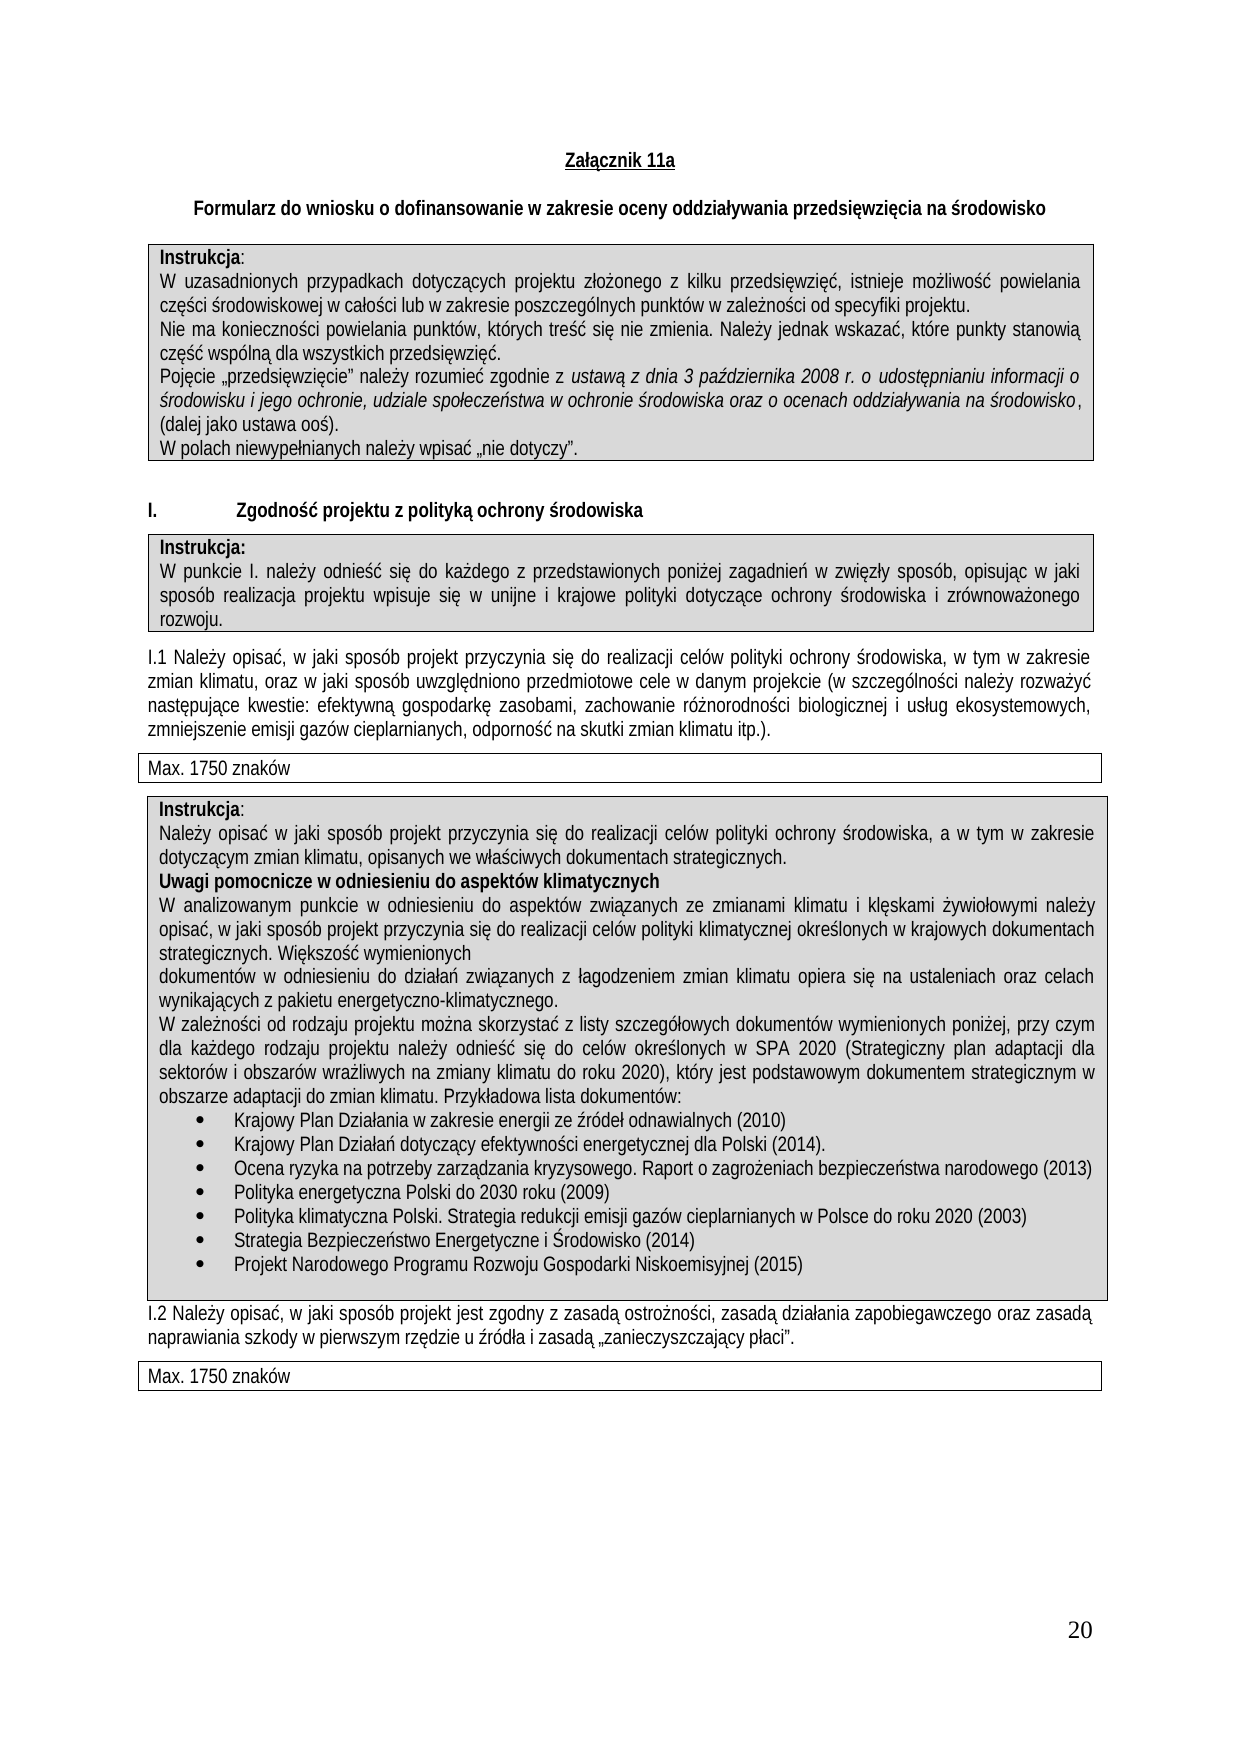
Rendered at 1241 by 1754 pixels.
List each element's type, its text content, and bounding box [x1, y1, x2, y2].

text I. Zgodność projektu z polityką ochrony środowiska [148, 498, 1092, 522]
text I.1 Należy opisać, w jaki sposób projekt przyczynia się do realizacji celów polityki ochrony środowiska, w tym w zakresie zmian klimatu, oraz w jaki sposób uwzględniono przedmiotowe cele w danym projekcie (w szczególności należy rozważyć następujące kwestie: efektywną gospodarkę zasobami, zachowanie różnorodności biologicznej i usług ekosystemowych, zmniejszenie emisji gazów cieplarnianych, odporność na skutki zmian klimatu itp.). [148, 644, 1092, 740]
text Formularz do wniosku o dofinansowanie w zakresie oceny oddziaływania przedsięwzięcia na środowisko [148, 196, 1092, 219]
text Max. 1750 znaków [139, 754, 1101, 782]
table_header Instrukcja: Należy opisać w jaki sposób projekt przyczynia się do realizacji celów polityki ochrony środowiska, a w tym w zakresie dotyczącym zmian klimatu, opisanych we właściwych dokumentach strategicznych. Uwagi pomocnicze w odniesieniu do aspektów klimatycznych W analizowanym punkcie w odniesieniu do aspektów związanych ze zmianami klimatu i klęskami żywiołowymi należy opisać, w jaki sposób projekt przyczynia się do realizacji celów polityki klimatycznej określonych w krajowych dokumentach strategicznych. Większość wymienionych dokumentów w odniesieniu do działań związanych z łagodzeniem zmian klimatu opiera się na ustaleniach oraz celach wynikających z pakietu energetyczno-klimatycznego. W zależności od rodzaju projektu można skorzystać z listy szczegółowych dokumentów wymienionych poniżej, przy czym dla każdego rodzaju projektu należy odnieść się do celów określonych w SPA 2020 (Strategiczny plan adaptacji dla sektorów i obszarów wrażliwych na zmiany klimatu do roku 2020), który jest podstawowym dokumentem strategicznym w obszarze adaptacji do zmian klimatu. Przykładowa lista dokumentów: Krajowy Plan Działania w zakresie energii ze źródeł odnawialnych (2010) Krajowy Plan Działań dotyczący efektywności energetycznej dla Polski (2014). Ocena ryzyka na potrzeby zarządzania kryzysowego. Raport o zagrożeniach bezpieczeństwa narodowego (2013) Polityka energetyczna Polski do 2030 roku (2009) Polityka klimatyczna Polski. Strategia redukcji emisji gazów cieplarnianych w Polsce do roku 2020 (2003) Strategia Bezpieczeństwo Energetyczne i Środowisko (2014) Projekt Narodowego Programu Rozwoju Gospodarki Niskoemisyjnej (2015) [148, 797, 1107, 1300]
table_header Instrukcja: W uzasadnionych przypadkach dotyczących projektu złożonego z kilku przedsięwzięć, istnieje możliwość powielania części środowiskowej w całości lub w zakresie poszczególnych punktów w zależności od specyfiki projektu. Nie ma konieczności powielania punktów, których treść się nie zmienia. Należy jednak wskazać, które punkty stanowią część wspólną dla wszystkich przedsięwzięć. Pojęcie „przedsięwzięcie” należy rozumieć zgodnie z ustawą z dnia 3 października 2008 r. o udostępnianiu informacji o środowisku i jego ochronie, udziale społeczeństwa w ochronie środowiska oraz o ocenach oddziaływania na środowisko, (dalej jako ustawa ooś). W polach niewypełnianych należy wpisać „nie dotyczy”. [149, 245, 1093, 460]
subtitle I.2 Należy opisać, w jaki sposób projekt jest zgodny z zasadą ostrożności, zasadą działania zapobiegawczego oraz zasadą naprawiania szkody w pierwszym rzędzie u źródła i zasadą „zanieczyszczający płaci”. [148, 1301, 1092, 1349]
text Max. 1750 znaków [139, 1362, 1101, 1390]
text Załącznik 11a [148, 148, 1092, 172]
table_header Instrukcja: W punkcie I. należy odnieść się do każdego z przedstawionych poniżej zagadnień w zwięzły sposób, opisując w jaki sposób realizacja projektu wpisuje się w unijne i krajowe polityki dotyczące ochrony środowiska i zrównoważonego rozwoju. [149, 535, 1093, 631]
